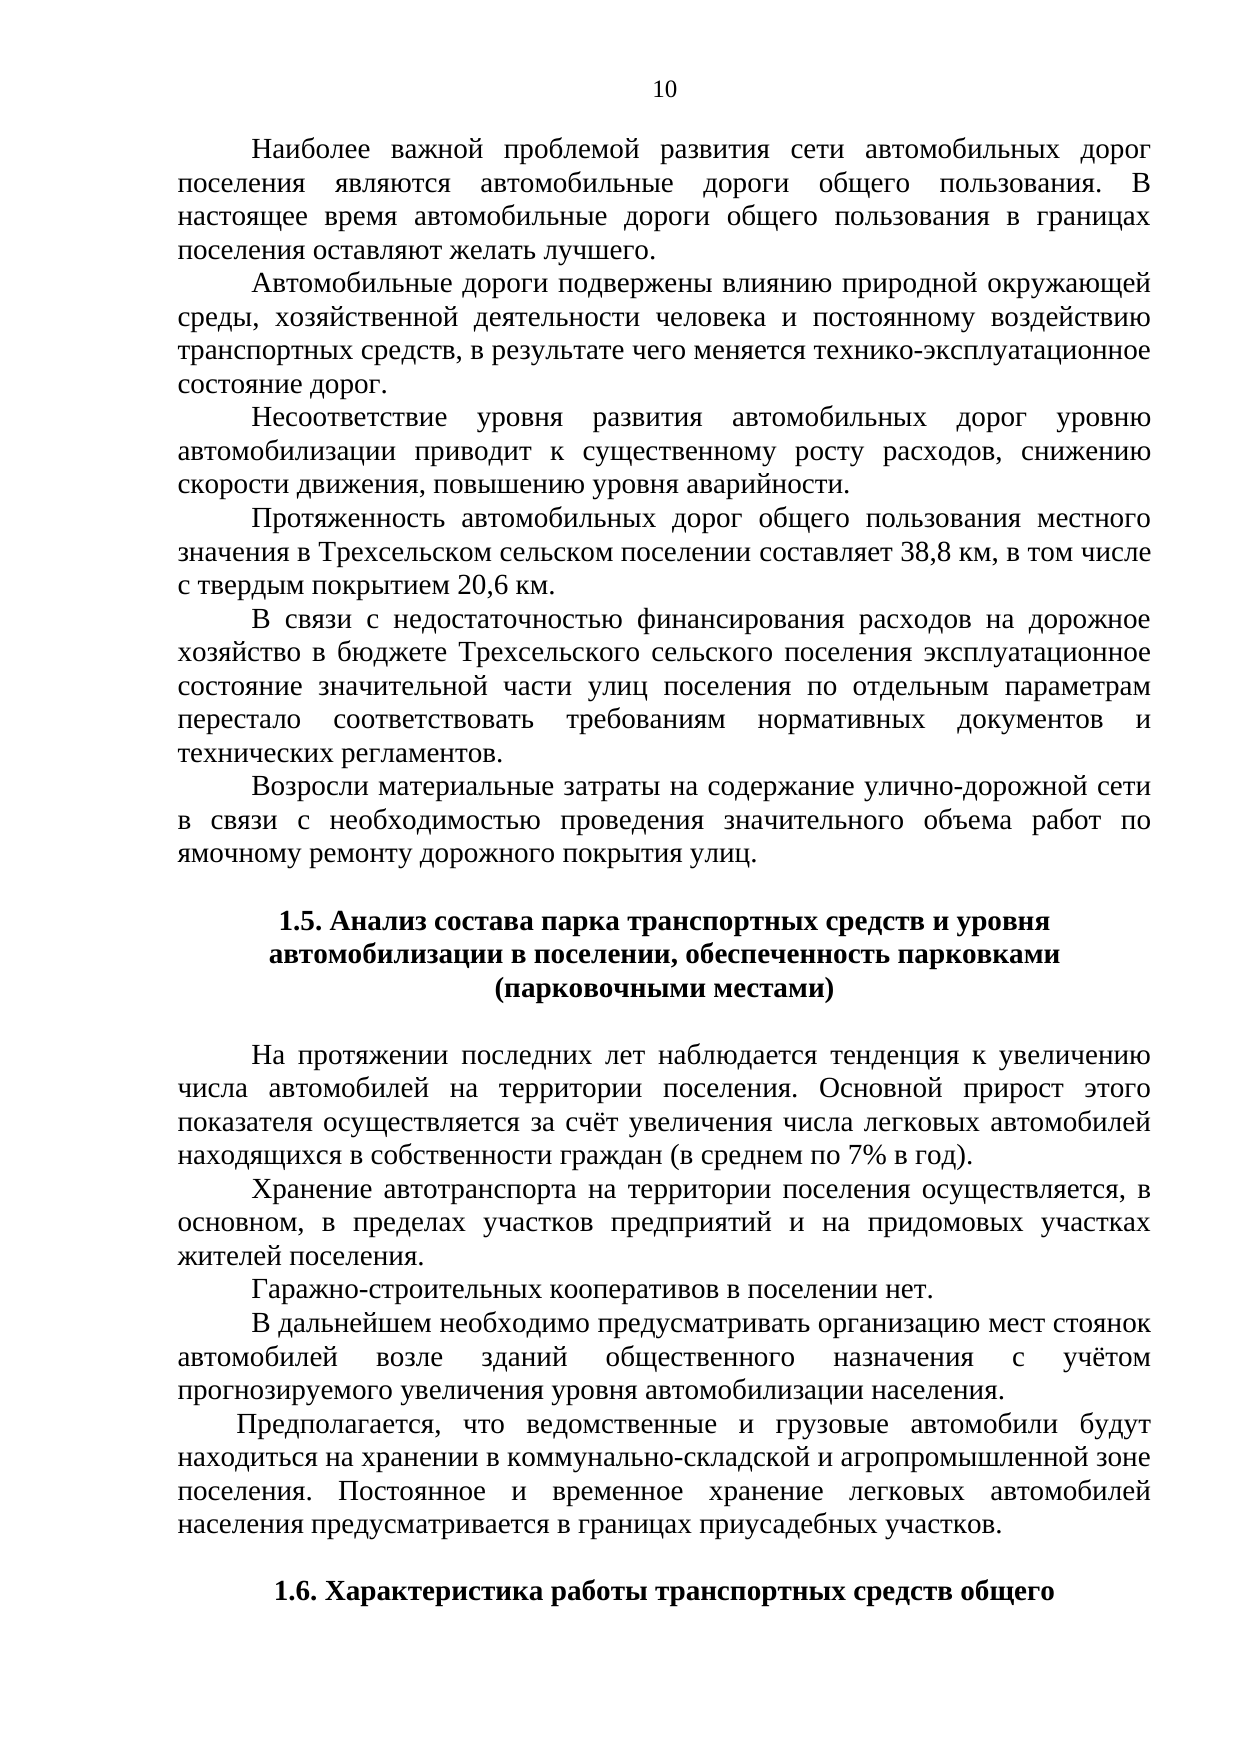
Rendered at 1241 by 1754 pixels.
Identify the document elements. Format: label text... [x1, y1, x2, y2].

text На протяжении последних лет наблюдается тенденция к увеличению числа автомобилей на территории поселения. Основной прирост этого показателя осуществляется за счёт увеличения числа легковых автомобилей находящихся в собственности граждан (в среднем по 7% в год). [177, 1037, 1152, 1171]
text Автомобильные дороги подвержены влиянию природной окружающей среды, хозяйственной деятельности человека и постоянному воздействию транспортных средств, в результате чего меняется технико-эксплуатационное состояние дорог. [177, 265, 1152, 399]
text Протяженность автомобильных дорог общего пользования местного значения в Трехсельском сельском поселении составляет 38,8 км, в том числе с твердым покрытием 20,6 км. [177, 500, 1152, 601]
text Гаражно-строительных кооперативов в поселении нет. [177, 1272, 1152, 1305]
text Наиболее важной проблемой развития сети автомобильных дорог поселения являются автомобильные дороги общего пользования. В настоящее время автомобильные дороги общего пользования в границах поселения оставляют желать лучшего. [177, 131, 1152, 265]
text Несоответствие уровня развития автомобильных дорог уровню автомобилизации приводит к существенному росту расходов, снижению скорости движения, повышению уровня аварийности. [177, 399, 1152, 500]
text 1.6. Характеристика работы транспортных средств общего [177, 1573, 1152, 1607]
text Предполагается, что ведомственные и грузовые автомобили будут находиться на хранении в коммунально-складской и агропромышленной зоне поселения. Постоянное и временное хранение легковых автомобилей населения предусматривается в границах приусадебных участков. [177, 1406, 1152, 1540]
text Возросли материальные затраты на содержание улично-дорожной сети в связи с необходимостью проведения значительного объема работ по ямочному ремонту дорожного покрытия улиц. [177, 768, 1152, 869]
text Хранение автотранспорта на территории поселения осуществляется, в основном, в пределах участков предприятий и на придомовых участках жителей поселения. [177, 1171, 1152, 1272]
text 1.5. Анализ состава парка транспортных средств и уровня автомобилизации в поселении, обеспеченность парковками (парковочными местами) [177, 903, 1152, 1003]
text В дальнейшем необходимо предусматривать организацию мест стоянок автомобилей возле зданий общественного назначения с учётом прогнозируемого увеличения уровня автомобилизации населения. [177, 1305, 1152, 1406]
text В связи с недостаточностью финансирования расходов на дорожное хозяйство в бюджете Трехсельского сельского поселения эксплуатационное состояние значительной части улиц поселения по отдельным параметрам перестало соответствовать требованиям нормативных документов и технических регламентов. [177, 601, 1152, 768]
